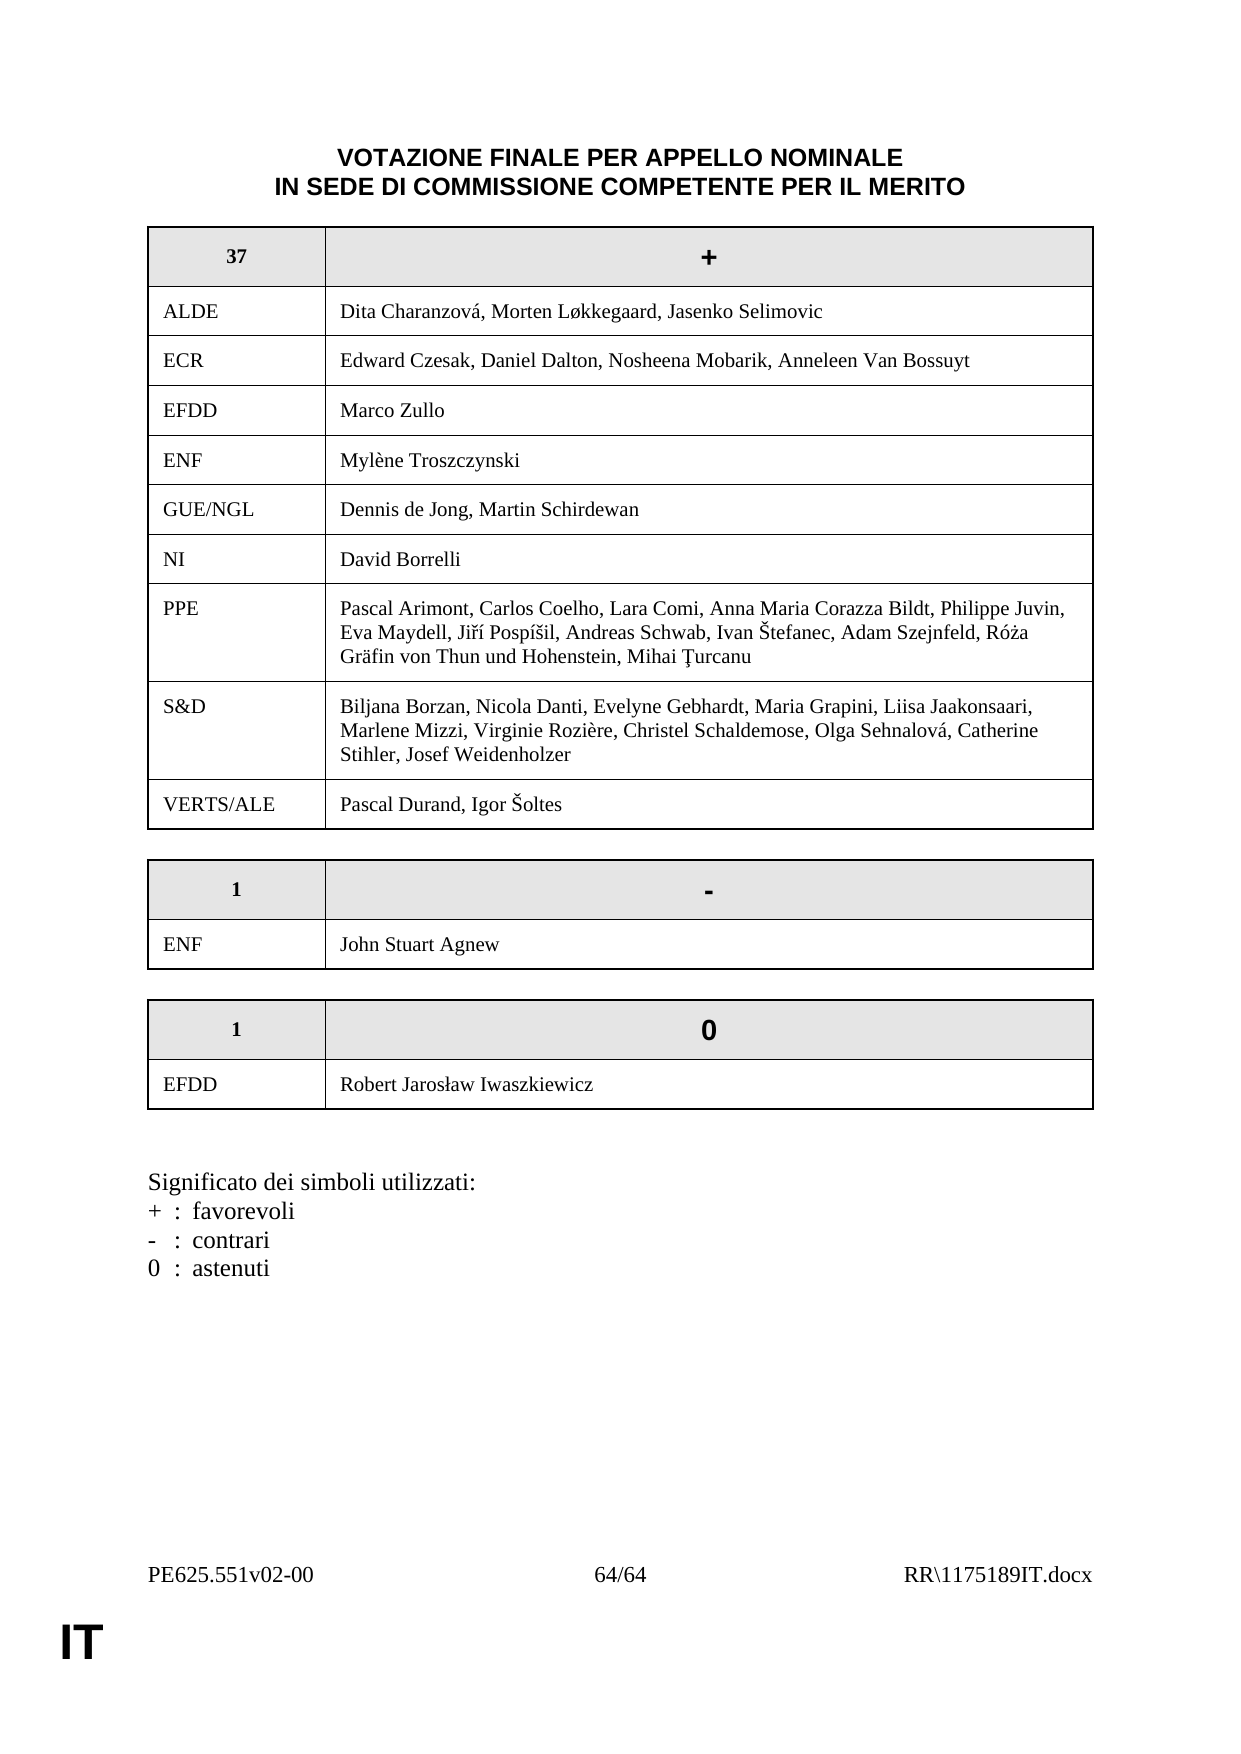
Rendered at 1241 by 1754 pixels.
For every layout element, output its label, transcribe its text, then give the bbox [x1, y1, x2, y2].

text - : contrari [148, 1225, 1092, 1253]
table_cell GUE/NGL [149, 485, 325, 534]
text + : favorevoli [148, 1196, 1092, 1225]
table_cell John Stuart Agnew [326, 920, 1092, 968]
table_cell ALDE [149, 287, 325, 335]
table_header 0 [326, 1001, 1092, 1059]
table_cell PPE [149, 584, 325, 681]
table_cell Biljana Borzan, Nicola Danti, Evelyne Gebhardt, Maria Grapini, Liisa Jaakonsaari, Marlene Mizzi, Virginie Rozière, Christel Schaldemose, Olga Sehnalová, Catherine Stihler, Josef Weidenholzer [326, 682, 1092, 779]
table_cell ENF [149, 436, 325, 484]
table_cell VERTS/ALE [149, 780, 325, 828]
table_cell Pascal Arimont, Carlos Coelho, Lara Comi, Anna Maria Corazza Bildt, Philippe Juvin, Eva Maydell, Jiří Pospíšil, Andreas Schwab, Ivan Štefanec, Adam Szejnfeld, Róża Gräfin von Thun und Hohenstein, Mihai Ţurcanu [326, 584, 1092, 681]
table_cell Marco Zullo [326, 386, 1092, 434]
table_cell Pascal Durand, Igor Šoltes [326, 780, 1092, 828]
table_cell Mylène Troszczynski [326, 436, 1092, 484]
text Significato dei simboli utilizzati: [148, 1167, 1092, 1196]
text 0 : astenuti [148, 1253, 1092, 1282]
subtitle VOTAZIONE FINALE PER APPELLO NOMINALE IN SEDE DI COMMISSIONE COMPETENTE PER IL MERITO [148, 143, 1092, 201]
table_cell S&D [149, 682, 325, 779]
table_cell Dita Charanzová, Morten Løkkegaard, Jasenko Selimovic [326, 287, 1092, 335]
table_cell Edward Czesak, Daniel Dalton, Nosheena Mobarik, Anneleen Van Bossuyt [326, 336, 1092, 385]
table_header + [326, 228, 1092, 286]
table_cell Robert Jarosław Iwaszkiewicz [326, 1060, 1092, 1108]
table_cell EFDD [149, 1060, 325, 1108]
table_cell EFDD [149, 386, 325, 434]
table_cell David Borrelli [326, 535, 1092, 583]
table_header 1 [149, 1001, 325, 1059]
table_header - [326, 861, 1092, 919]
table_header 37 [149, 228, 325, 286]
table_cell Dennis de Jong, Martin Schirdewan [326, 485, 1092, 534]
table_header 1 [149, 861, 325, 919]
table_cell ENF [149, 920, 325, 968]
table_cell ECR [149, 336, 325, 385]
table_cell NI [149, 535, 325, 583]
